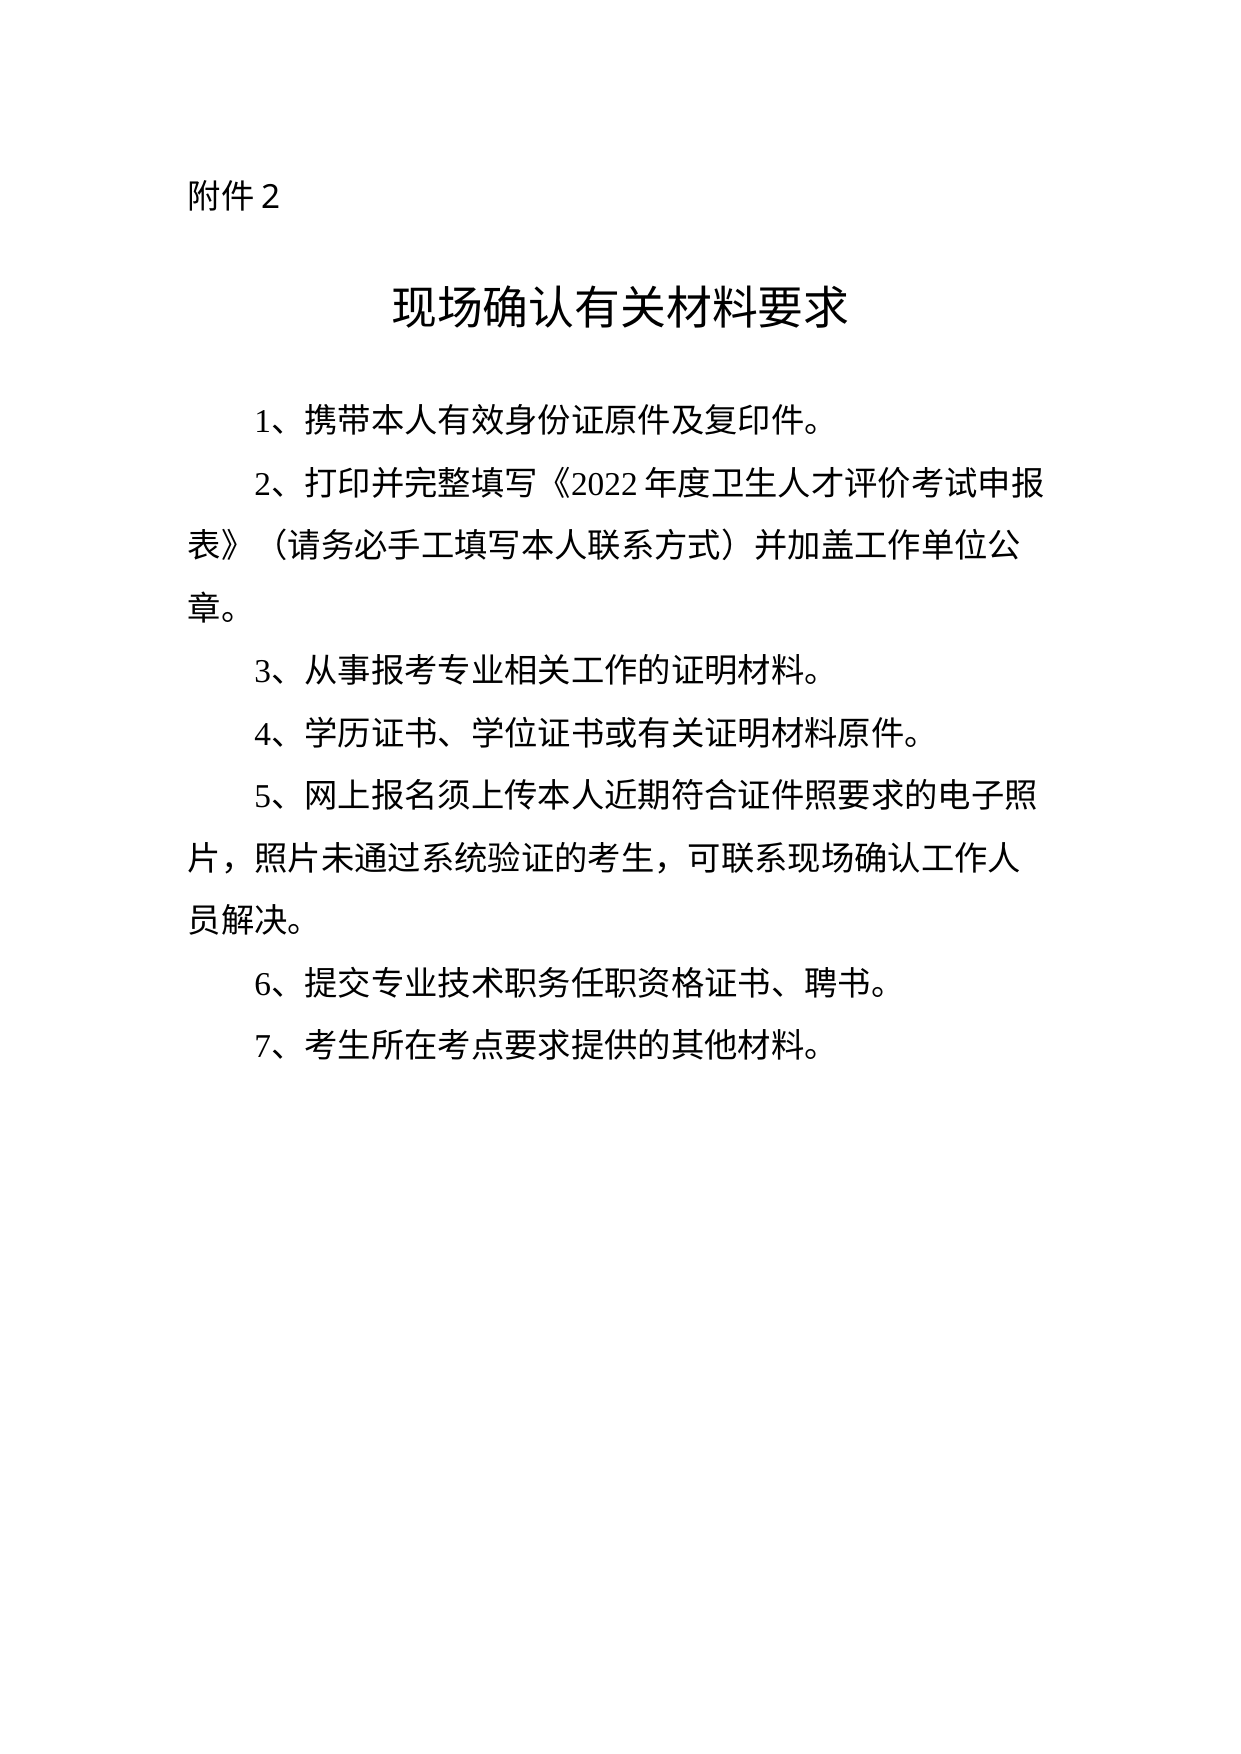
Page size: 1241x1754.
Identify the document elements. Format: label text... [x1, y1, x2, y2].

text 6、提交专业技术职务任职资格证书、聘书。 [187, 945, 1053, 1008]
text 4、学历证书、学位证书或有关证明材料原件。 [187, 695, 1053, 758]
text 1、携带本人有效身份证原件及复印件。 [187, 383, 1053, 445]
text 附件2 [187, 162, 1053, 227]
text 2、打印并完整填写《2022年度卫生人才评价考试申报表》（请务必手工填写本人联系方式）并加盖工作单位公章。 [187, 445, 1053, 633]
text 现场确认有关材料要求 [187, 256, 1053, 354]
text 5、网上报名须上传本人近期符合证件照要求的电子照片，照片未通过系统验证的考生，可联系现场确认工作人员解决。 [187, 758, 1053, 945]
text 3、从事报考专业相关工作的证明材料。 [187, 633, 1053, 695]
text 7、考生所在考点要求提供的其他材料。 [187, 1008, 1053, 1070]
